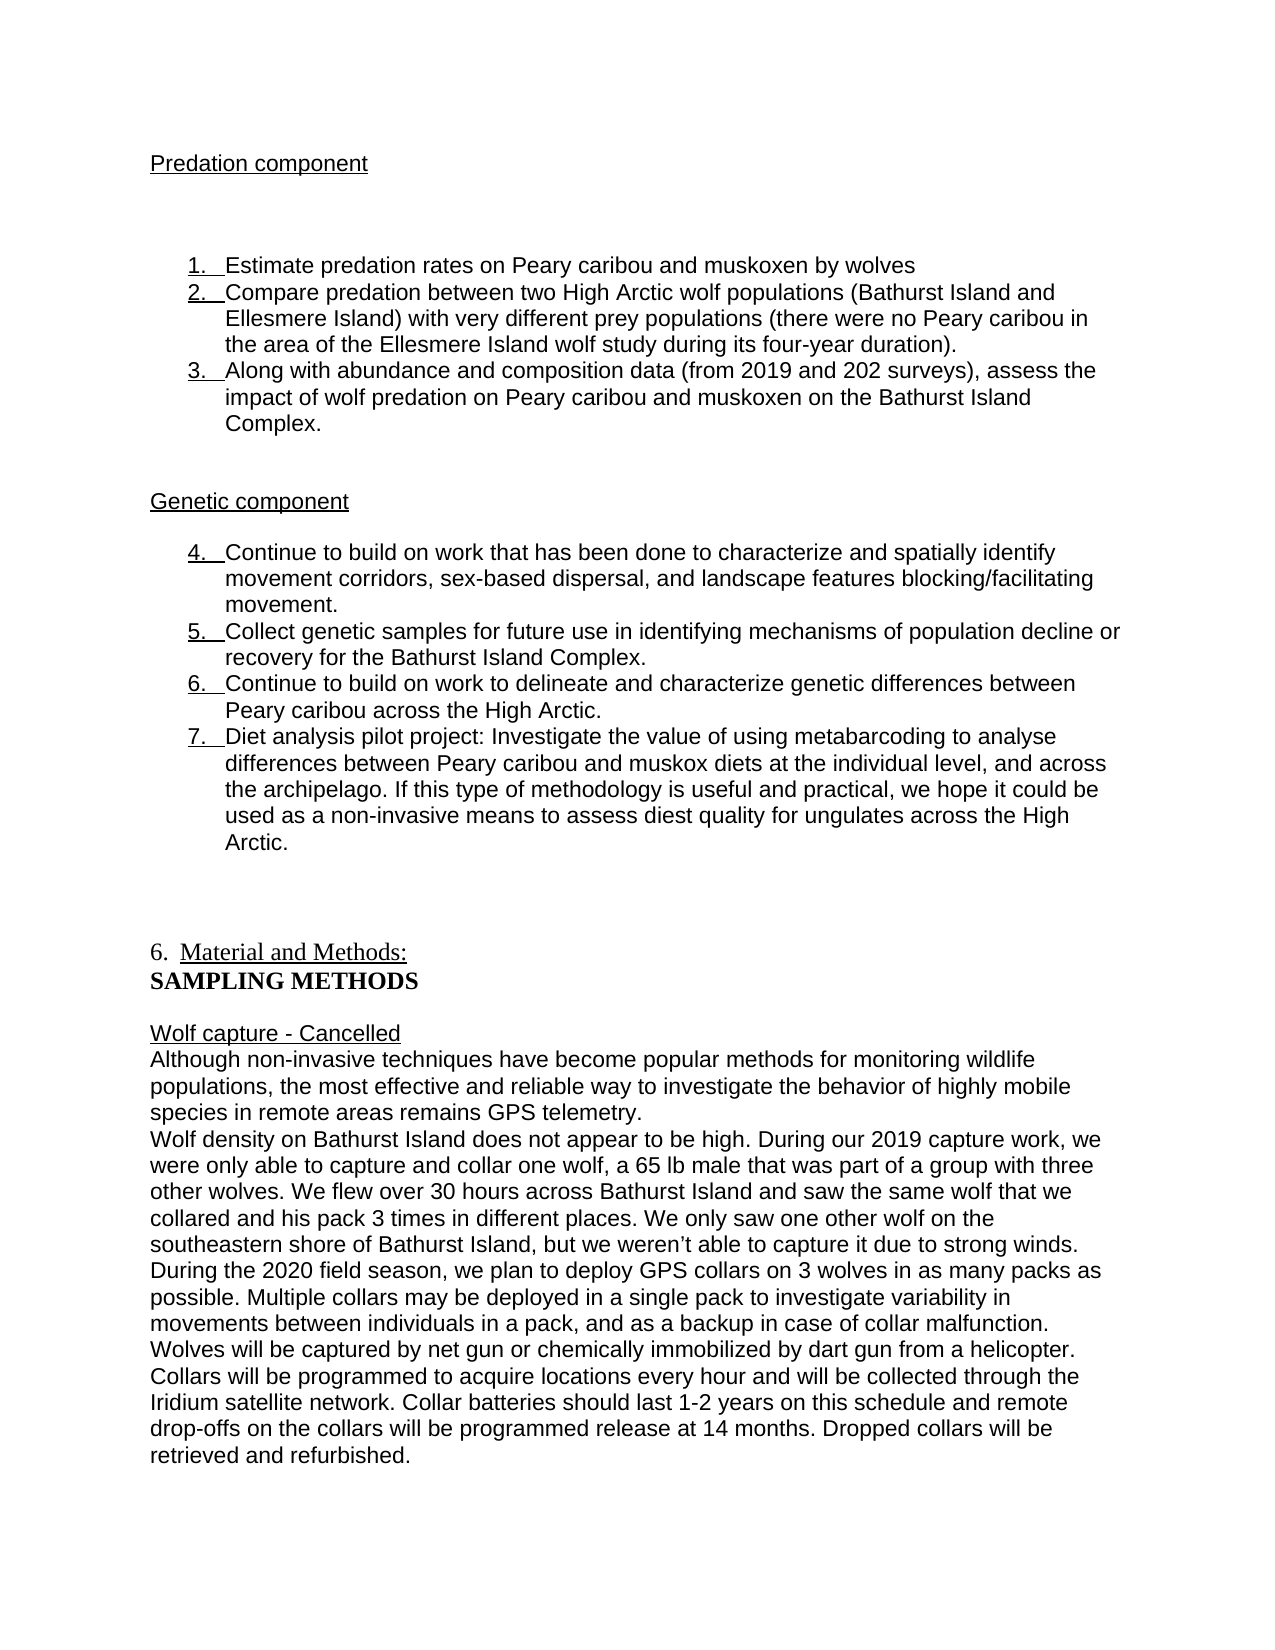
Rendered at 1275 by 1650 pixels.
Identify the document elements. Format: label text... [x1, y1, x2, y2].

text Predation component [150, 150, 1125, 176]
list Material and Methods: [150, 937, 1125, 966]
text During the 2020 field season, we plan to deploy GPS collars on 3 wolves in as many packs as possible. Multiple collars may be deployed in a single pack to investigate variability in movements between individuals in a pack, and as a backup in case of collar malfunction. Wolves will be captured by net gun or chemically immobilized by dart gun from a helicopter. Collars will be programmed to acquire locations every hour and will be collected through the Iridium satellite network. Collar batteries should last 1-2 years on this schedule and remote drop-offs on the collars will be programmed release at 14 months. Dropped collars will be retrieved and refurbished. [150, 1257, 1125, 1468]
text SAMPLING METHODS [150, 966, 1125, 995]
list Estimate predation rates on Peary caribou and muskoxen by wolves [187, 252, 1125, 278]
list Diet analysis pilot project: Investigate the value of using metabarcoding to analyse differences between Peary caribou and muskox diets at the individual level, and across the archipelago. If this type of methodology is useful and practical, we hope it could be used as a non-invasive means to assess diest quality for ungulates across the High Arctic. [187, 723, 1125, 855]
list Continue to build on work to delineate and characterize genetic differences between Peary caribou across the High Arctic. [187, 670, 1125, 723]
list Continue to build on work that has been done to characterize and spatially identify movement corridors, sex-based dispersal, and landscape features blocking/facilitating movement. [187, 539, 1125, 618]
text Genetic component [150, 488, 1125, 514]
text Wolf capture - Cancelled [150, 1020, 1125, 1046]
text Wolf density on Bathurst Island does not appear to be high. During our 2019 capture work, we were only able to capture and collar one wolf, a 65 lb male that was part of a group with three other wolves. We flew over 30 hours across Bathurst Island and saw the same wolf that we collared and his pack 3 times in different places. We only saw one other wolf on the southeastern shore of Bathurst Island, but we weren’t able to capture it due to strong winds. [150, 1126, 1125, 1257]
list Along with abundance and composition data (from 2019 and 202 surveys), assess the impact of wolf predation on Peary caribou and muskoxen on the Bathurst Island Complex. [187, 357, 1125, 437]
list Collect genetic samples for future use in identifying mechanisms of population decline or recovery for the Bathurst Island Complex. [187, 618, 1125, 670]
text Although non-invasive techniques have become popular methods for monitoring wildlife populations, the most effective and reliable way to investigate the behavior of highly mobile species in remote areas remains GPS telemetry. [150, 1046, 1125, 1126]
list Compare predation between two High Arctic wolf populations (Bathurst Island and Ellesmere Island) with very different prey populations (there were no Peary caribou in the area of the Ellesmere Island wolf study during its four-year duration). [187, 278, 1125, 357]
